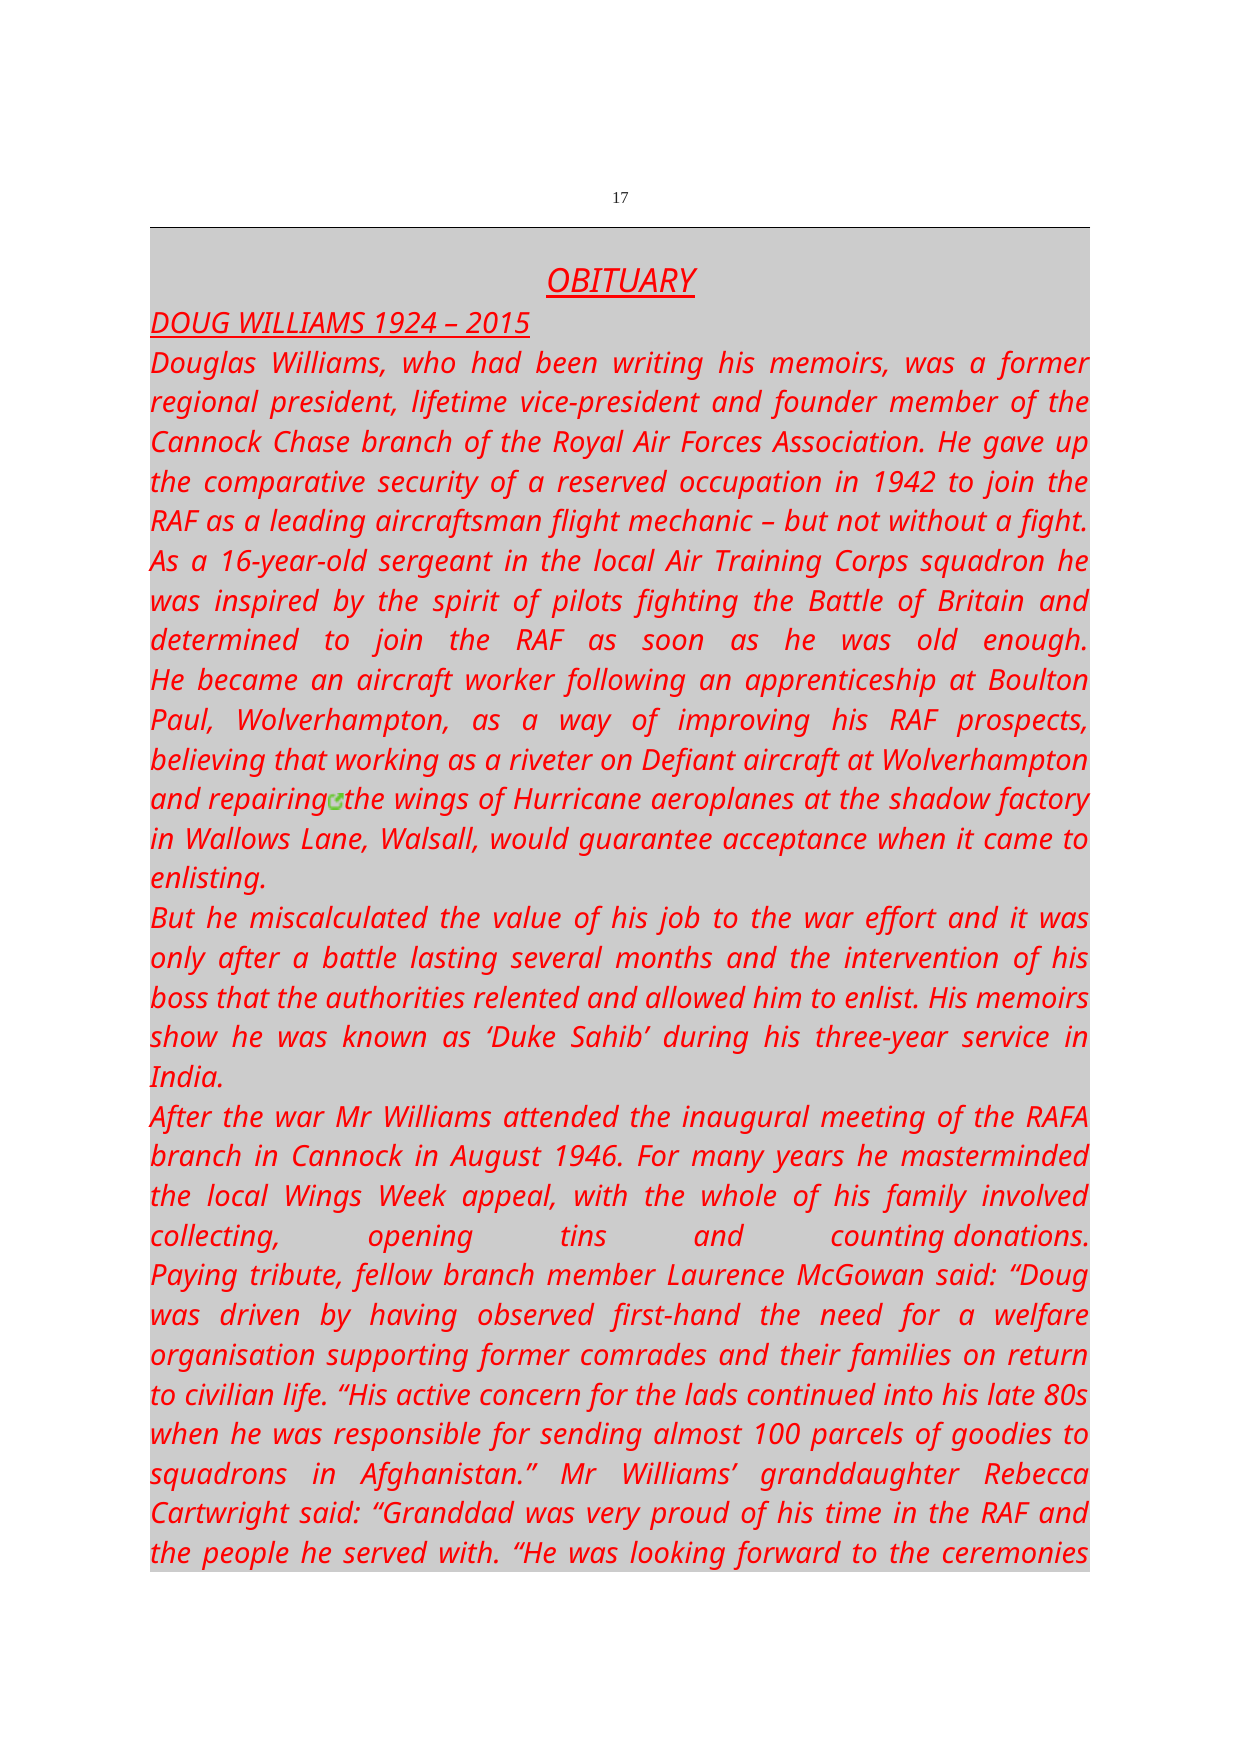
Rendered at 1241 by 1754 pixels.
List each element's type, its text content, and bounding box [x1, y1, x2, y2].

text OBITUARY [150, 257, 1090, 302]
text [150, 342, 1090, 1572]
picture [328, 793, 344, 810]
text DOUG WILLIAMS 1924 – 2015 [150, 302, 1090, 342]
text 17 [150, 188, 1090, 207]
